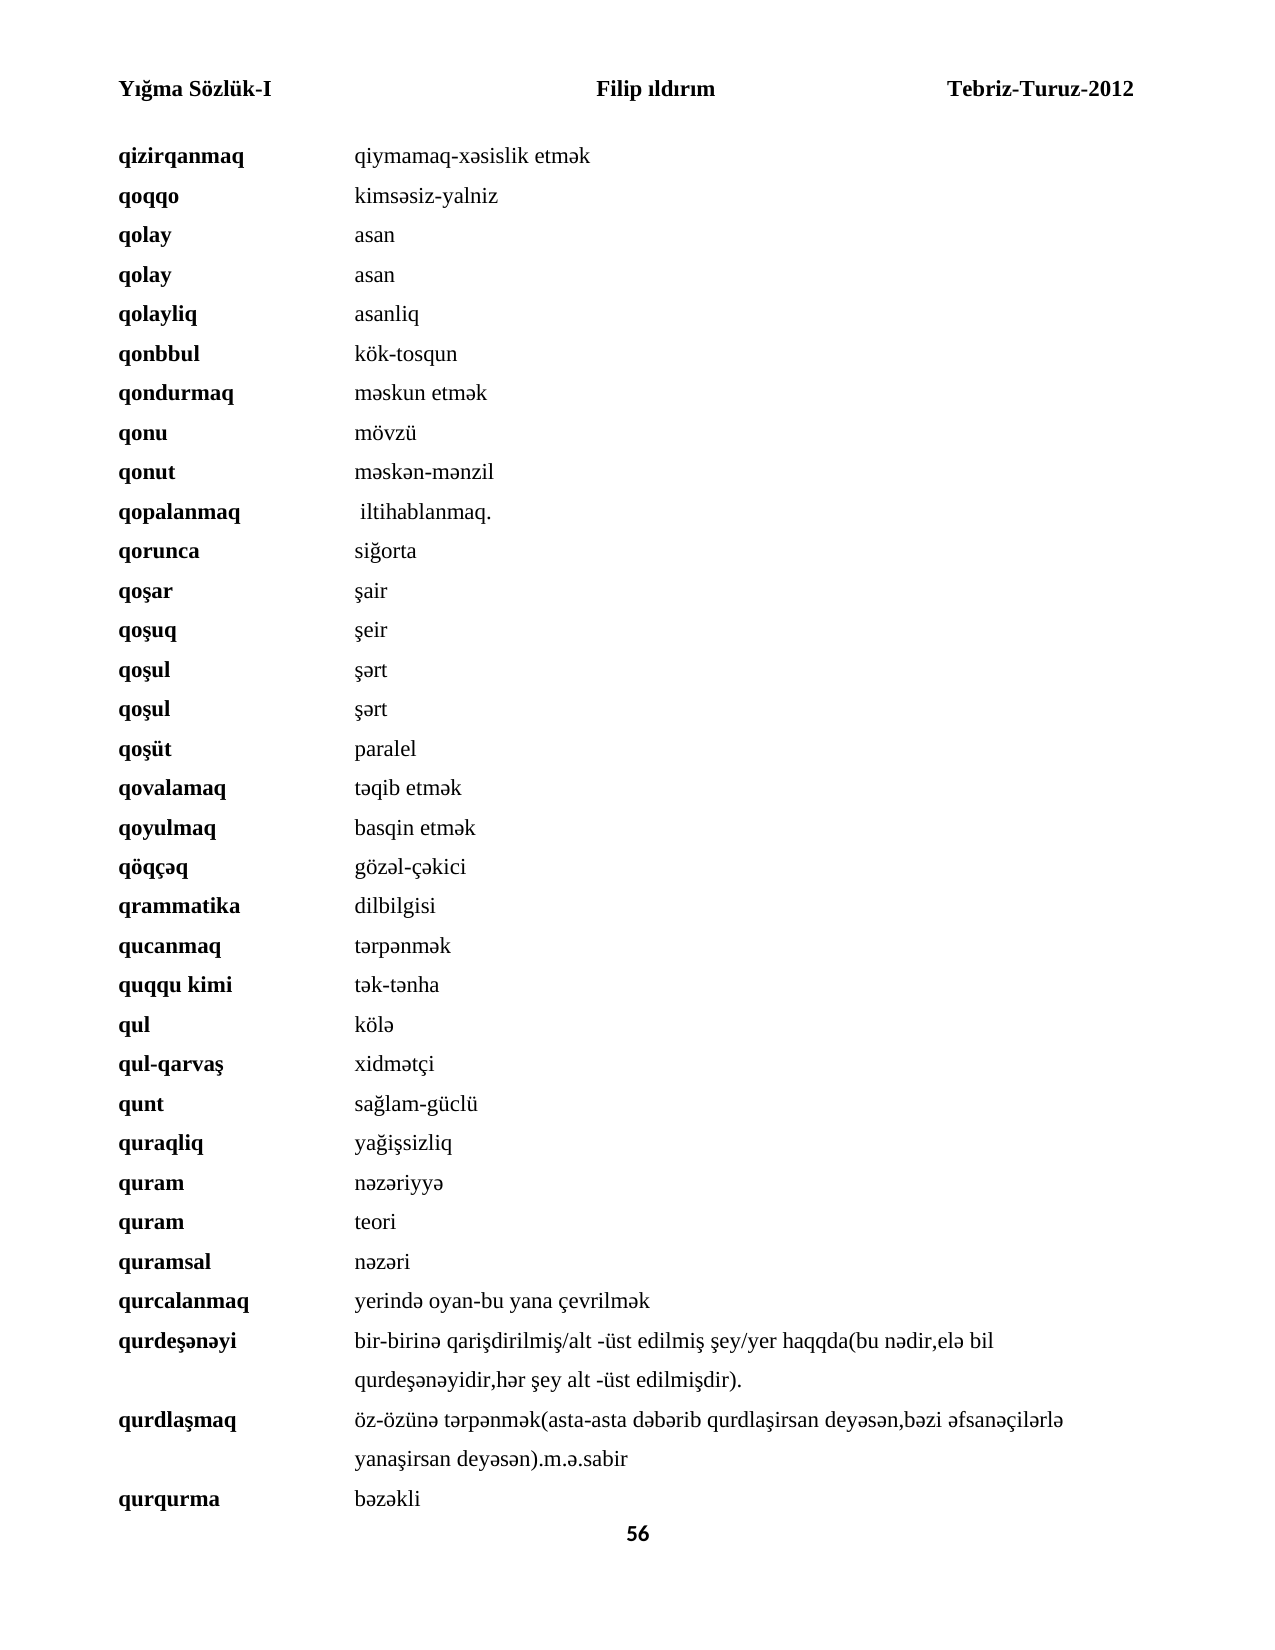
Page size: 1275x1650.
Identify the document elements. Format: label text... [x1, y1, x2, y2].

subtitle qondurmaq məskun etmək [118, 379, 1157, 406]
subtitle qurdeşənəyi bir-birinə qarişdirilmiş/alt -üst edilmiş şey/yer haqqda(bu nədir,elə bil qurdeşənəyidir,hər şey alt -üst edilmişdir). [118, 1327, 1157, 1393]
subtitle qoşul şərt [118, 695, 1157, 722]
subtitle qopalanmaq iltihablanmaq. [118, 498, 1157, 524]
subtitle quqqu kimi tək-tənha [118, 972, 1157, 998]
subtitle qul-qarvaş xidmətçi [118, 1051, 1157, 1077]
subtitle qoqqo kimsəsiz-yalniz [118, 182, 1157, 208]
subtitle qorunca siğorta [118, 537, 1157, 564]
subtitle quram teori [118, 1208, 1157, 1235]
subtitle qonut məskən-mənzil [118, 458, 1157, 485]
subtitle qucanmaq tərpənmək [118, 932, 1157, 958]
subtitle qoşul şərt [118, 656, 1157, 682]
subtitle qrammatika dilbilgisi [118, 893, 1157, 919]
subtitle qizirqanmaq qiymamaq-xəsislik etmək [118, 142, 1157, 169]
subtitle quraqliq yağişsizliq [118, 1129, 1157, 1156]
subtitle qolayliq asanliq [118, 300, 1157, 327]
subtitle qoşuq şeir [118, 616, 1157, 643]
subtitle qolay asan [118, 221, 1157, 248]
subtitle qurdlaşmaq öz-özünə tərpənmək(asta-asta dəbərib qurdlaşirsan deyəsən,bəzi əfsanəçilərlə yanaşirsan deyəsən).m.ə.sabir [118, 1406, 1157, 1472]
subtitle qoşar şair [118, 577, 1157, 603]
subtitle quram nəzəriyyə [118, 1169, 1157, 1195]
subtitle qurcalanmaq yerində oyan-bu yana çevrilmək [118, 1287, 1157, 1314]
subtitle qul kölə [118, 1011, 1157, 1037]
subtitle qoyulmaq basqin etmək [118, 814, 1157, 840]
subtitle qöqçəq gözəl-çəkici [118, 853, 1157, 879]
subtitle qovalamaq təqib etmək [118, 774, 1157, 801]
subtitle qolay asan [118, 261, 1157, 287]
subtitle qoşüt paralel [118, 735, 1157, 761]
subtitle qonbbul kök-tosqun [118, 340, 1157, 366]
subtitle quramsal nəzəri [118, 1248, 1157, 1274]
subtitle qurqurma bəzəkli [118, 1485, 1157, 1511]
subtitle qunt sağlam-güclü [118, 1090, 1157, 1116]
subtitle qonu mövzü [118, 419, 1157, 445]
